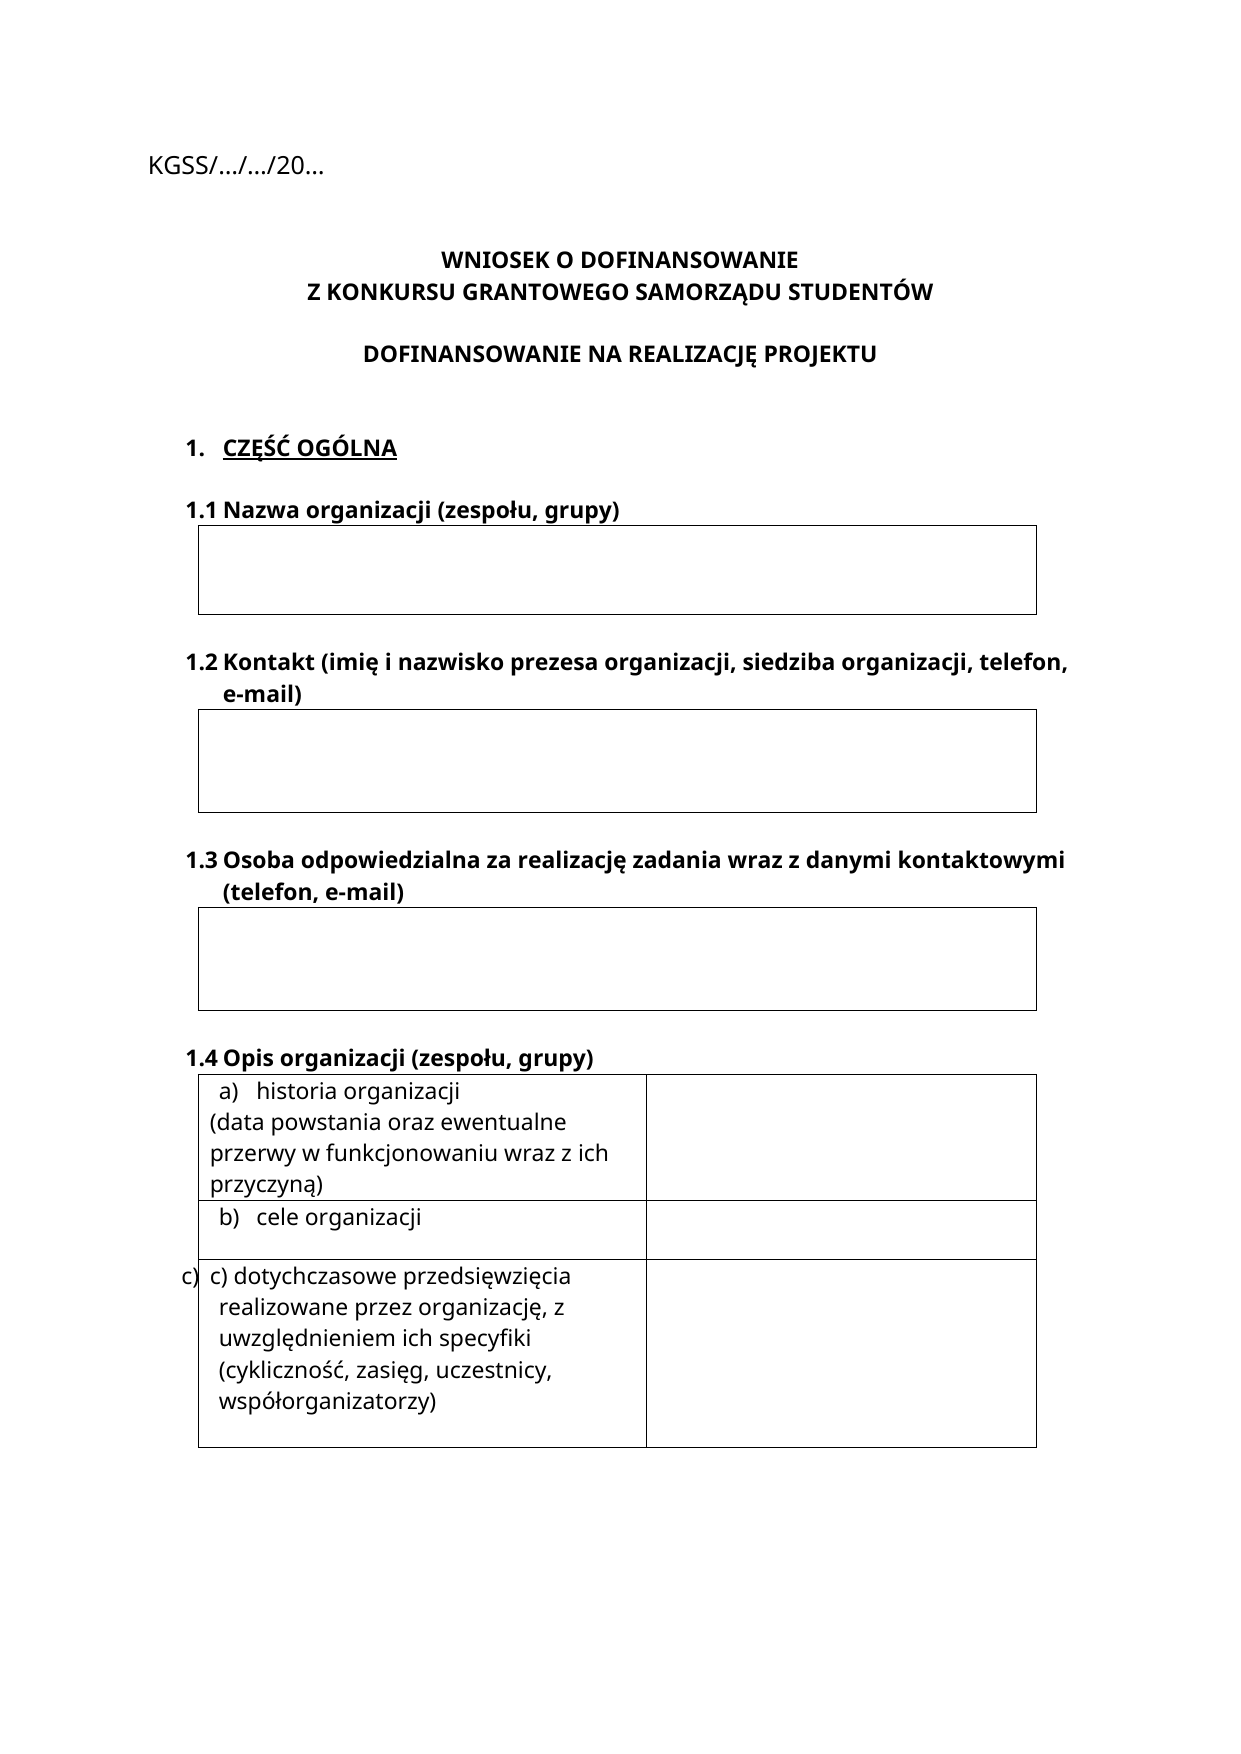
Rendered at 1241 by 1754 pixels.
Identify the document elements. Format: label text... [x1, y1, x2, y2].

table_header [647, 1075, 1036, 1200]
table_header [199, 526, 1036, 614]
table_header historia organizacji (data powstania oraz ewentualne przerwy w funkcjonowaniu wraz z ich przyczyną) [199, 1075, 646, 1200]
subtitle KGSS/…/…/20… [148, 148, 1093, 182]
table_cell cele organizacji [199, 1201, 646, 1259]
text WNIOSEK O DOFINANSOWANIE [148, 244, 1093, 275]
table_cell [647, 1201, 1036, 1259]
table_header [199, 710, 1036, 812]
list CZĘŚĆ OGÓLNA [185, 432, 1093, 463]
table_cell c) dotychczasowe przedsięwzięcia realizowane przez organizację, z uwzględnieniem ich specyfiki (cykliczność, zasięg, uczestnicy, współorganizatorzy) [199, 1260, 646, 1447]
list Kontakt (imię i nazwisko prezesa organizacji, siedziba organizacji, telefon, e-mail) [185, 646, 1093, 709]
list Nazwa organizacji (zespołu, grupy) [185, 494, 1093, 525]
list Osoba odpowiedzialna za realizację zadania wraz z danymi kontaktowymi (telefon, e-mail) [185, 844, 1093, 907]
text Z KONKURSU GRANTOWEGO SAMORZĄDU STUDENTÓW [148, 275, 1093, 307]
text DOFINANSOWANIE NA REALIZACJĘ PROJEKTU [148, 338, 1093, 369]
table_cell [647, 1260, 1036, 1447]
table_header [199, 908, 1036, 1010]
list Opis organizacji (zespołu, grupy) [185, 1042, 1093, 1074]
